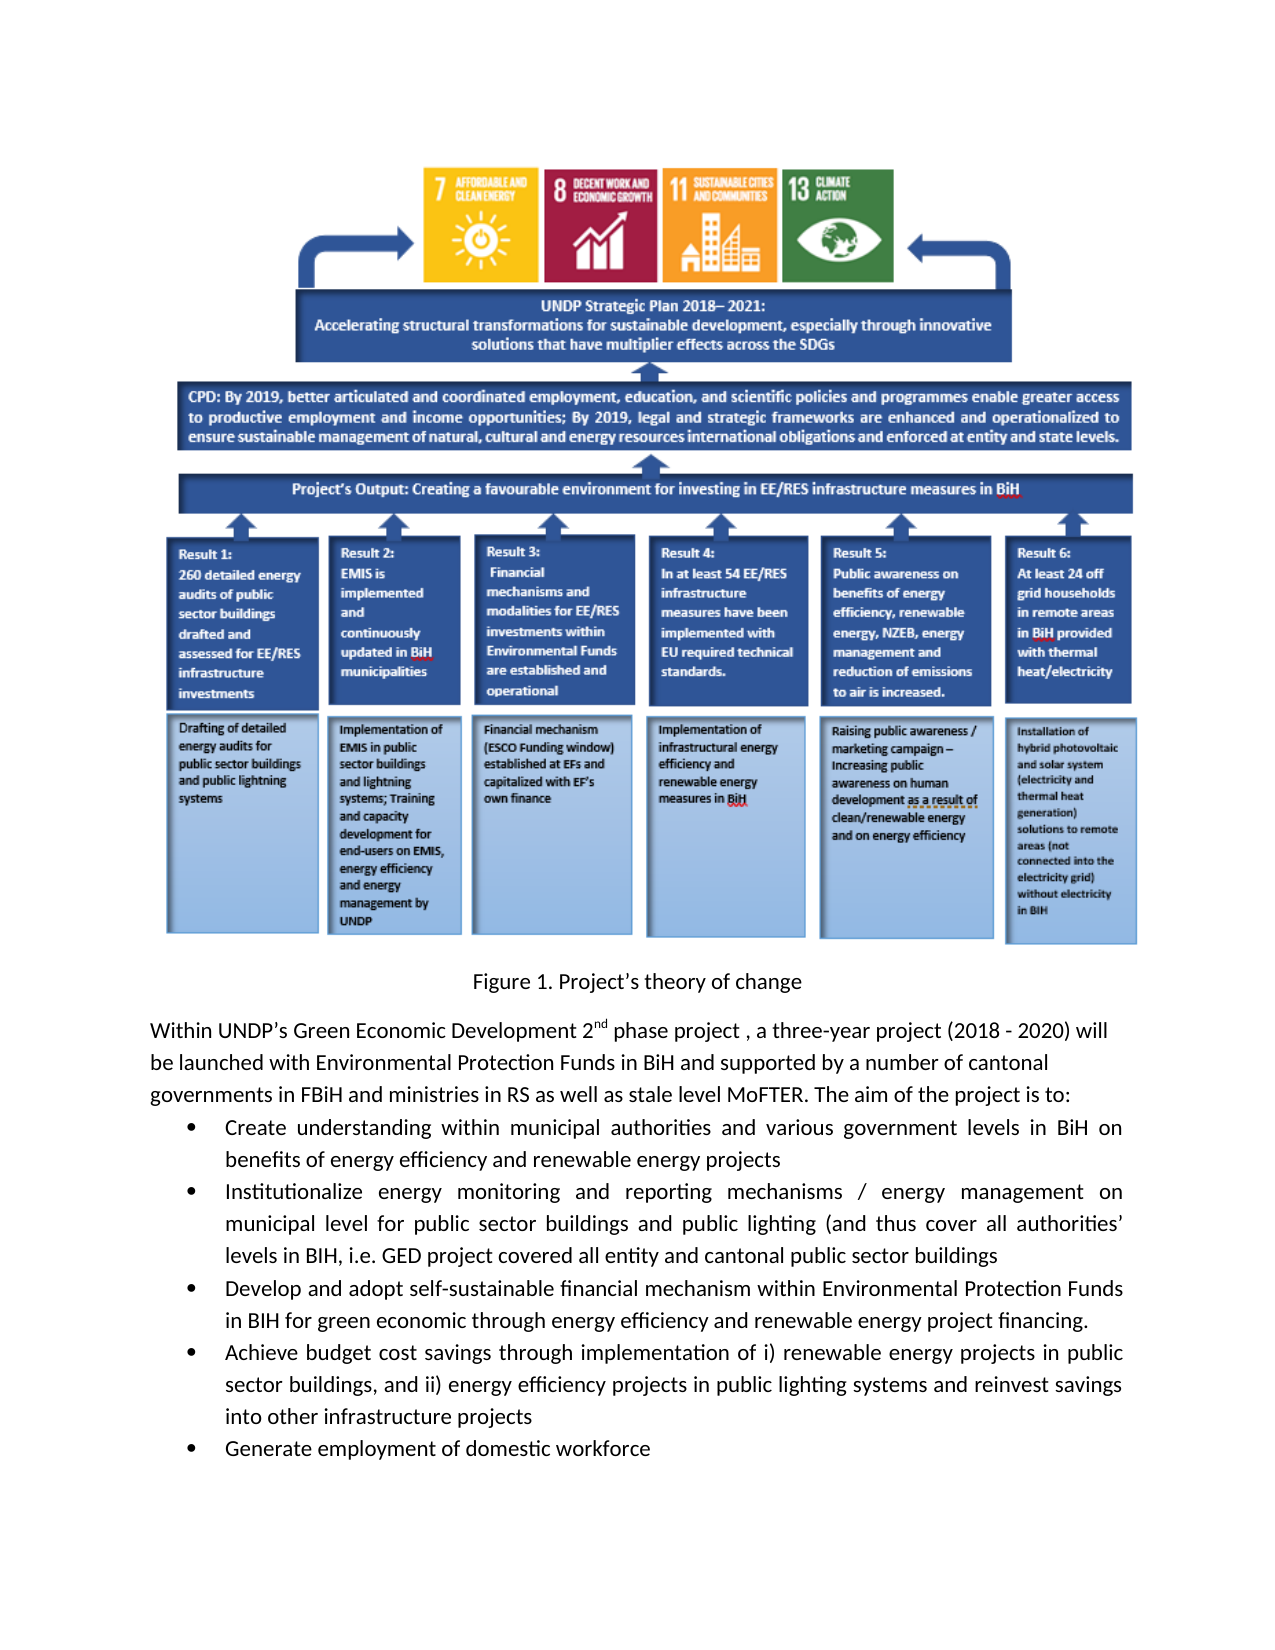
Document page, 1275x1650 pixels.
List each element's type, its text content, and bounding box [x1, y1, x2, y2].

list Achieve budget cost savings through implementation of i) renewable energy projects in public sector buildings, and ii) energy efficiency projects in public lighting systems and reinvest savings into other infrastructure projects [187, 1338, 1125, 1430]
list Generate employment of domestic workforce [187, 1434, 1125, 1463]
list Institutionalize energy monitoring and reporting mechanisms / energy management on municipal level for public sector buildings and public lighting (and thus cover all authorities’ levels in BIH, i.e. GED project covered all entity and cantonal public sector buildings [187, 1177, 1125, 1269]
picture [150, 150, 1151, 953]
text Within UNDP’s Green Economic Development 2nd phase project , a three-year project (2018 - 2020) will be launched with Environmental Protection Funds in BiH and supported by a number of cantonal governments in FBiH and ministries in RS as well as stale level MoFTER. The aim of the project is to: [150, 1016, 1125, 1108]
list Create understanding within municipal authorities and various government levels in BiH on benefits of energy efficiency and renewable energy projects [187, 1113, 1125, 1173]
list Develop and adopt self-sustainable financial mechanism within Environmental Protection Funds in BIH for green economic through energy efficiency and renewable energy project financing. [187, 1274, 1125, 1334]
